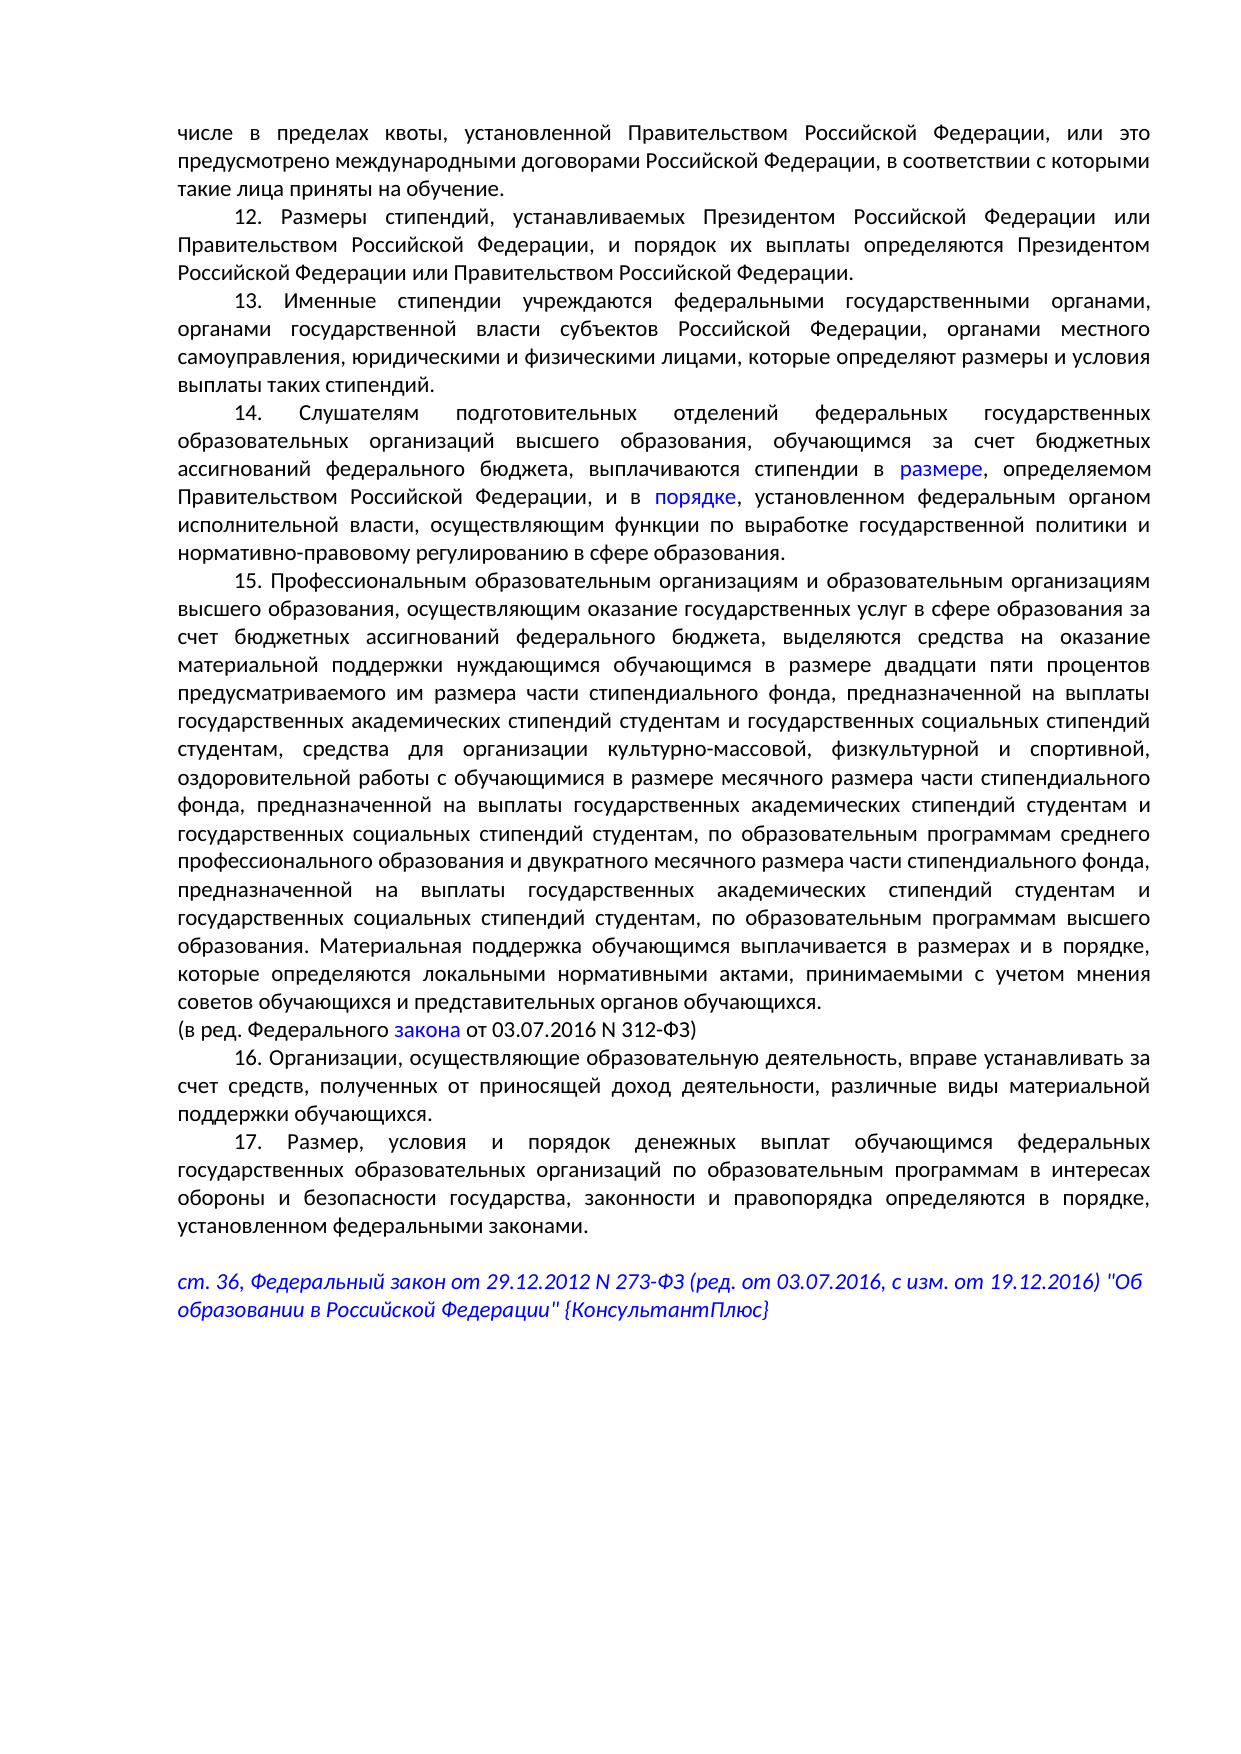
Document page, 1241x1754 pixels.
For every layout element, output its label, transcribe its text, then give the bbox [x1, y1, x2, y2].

text 17. Размер, условия и порядок денежных выплат обучающимся федеральных государственных образовательных организаций по образовательным программам в интересах обороны и безопасности государства, законности и правопорядка определяются в порядке, установленном федеральными законами. [177, 1127, 1152, 1239]
text ст. 36, Федеральный закон от 29.12.2012 N 273-ФЗ (ред. от 03.07.2016, с изм. от 19.12.2016) "Об образовании в Российской Федерации" {КонсультантПлюс} [177, 1239, 1152, 1351]
text 16. Организации, осуществляющие образовательную деятельность, вправе устанавливать за счет средств, полученных от приносящей доход деятельности, различные виды материальной поддержки обучающихся. [177, 1043, 1152, 1127]
text (в ред. Федерального закона от 03.07.2016 N 312-ФЗ) [177, 1015, 1152, 1043]
text 14. Слушателям подготовительных отделений федеральных государственных образовательных организаций высшего образования, обучающимся за счет бюджетных ассигнований федерального бюджета, выплачиваются стипендии в размере, определяемом Правительством Российской Федерации, и в порядке, установленном федеральным органом исполнительной власти, осуществляющим функции по выработке государственной политики и нормативно-правовому регулированию в сфере образования. [177, 398, 1152, 566]
text 15. Профессиональным образовательным организациям и образовательным организациям высшего образования, осуществляющим оказание государственных услуг в сфере образования за счет бюджетных ассигнований федерального бюджета, выделяются средства на оказание материальной поддержки нуждающимся обучающимся в размере двадцати пяти процентов предусматриваемого им размера части стипендиального фонда, предназначенной на выплаты государственных академических стипендий студентам и государственных социальных стипендий студентам, средства для организации культурно-массовой, физкультурной и спортивной, оздоровительной работы с обучающимися в размере месячного размера части стипендиального фонда, предназначенной на выплаты государственных академических стипендий студентам и государственных социальных стипендий студентам, по образовательным программам среднего профессионального образования и двукратного месячного размера части стипендиального фонда, предназначенной на выплаты государственных академических стипендий студентам и государственных социальных стипендий студентам, по образовательным программам высшего образования. Материальная поддержка обучающимся выплачивается в размерах и в порядке, которые определяются локальными нормативными актами, принимаемыми с учетом мнения советов обучающихся и представительных органов обучающихся. [177, 566, 1152, 1015]
text 13. Именные стипендии учреждаются федеральными государственными органами, органами государственной власти субъектов Российской Федерации, органами местного самоуправления, юридическими и физическими лицами, которые определяют размеры и условия выплаты таких стипендий. [177, 286, 1152, 398]
text 12. Размеры стипендий, устанавливаемых Президентом Российской Федерации или Правительством Российской Федерации, и порядок их выплаты определяются Президентом Российской Федерации или Правительством Российской Федерации. [177, 202, 1152, 286]
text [177, 118, 1152, 202]
